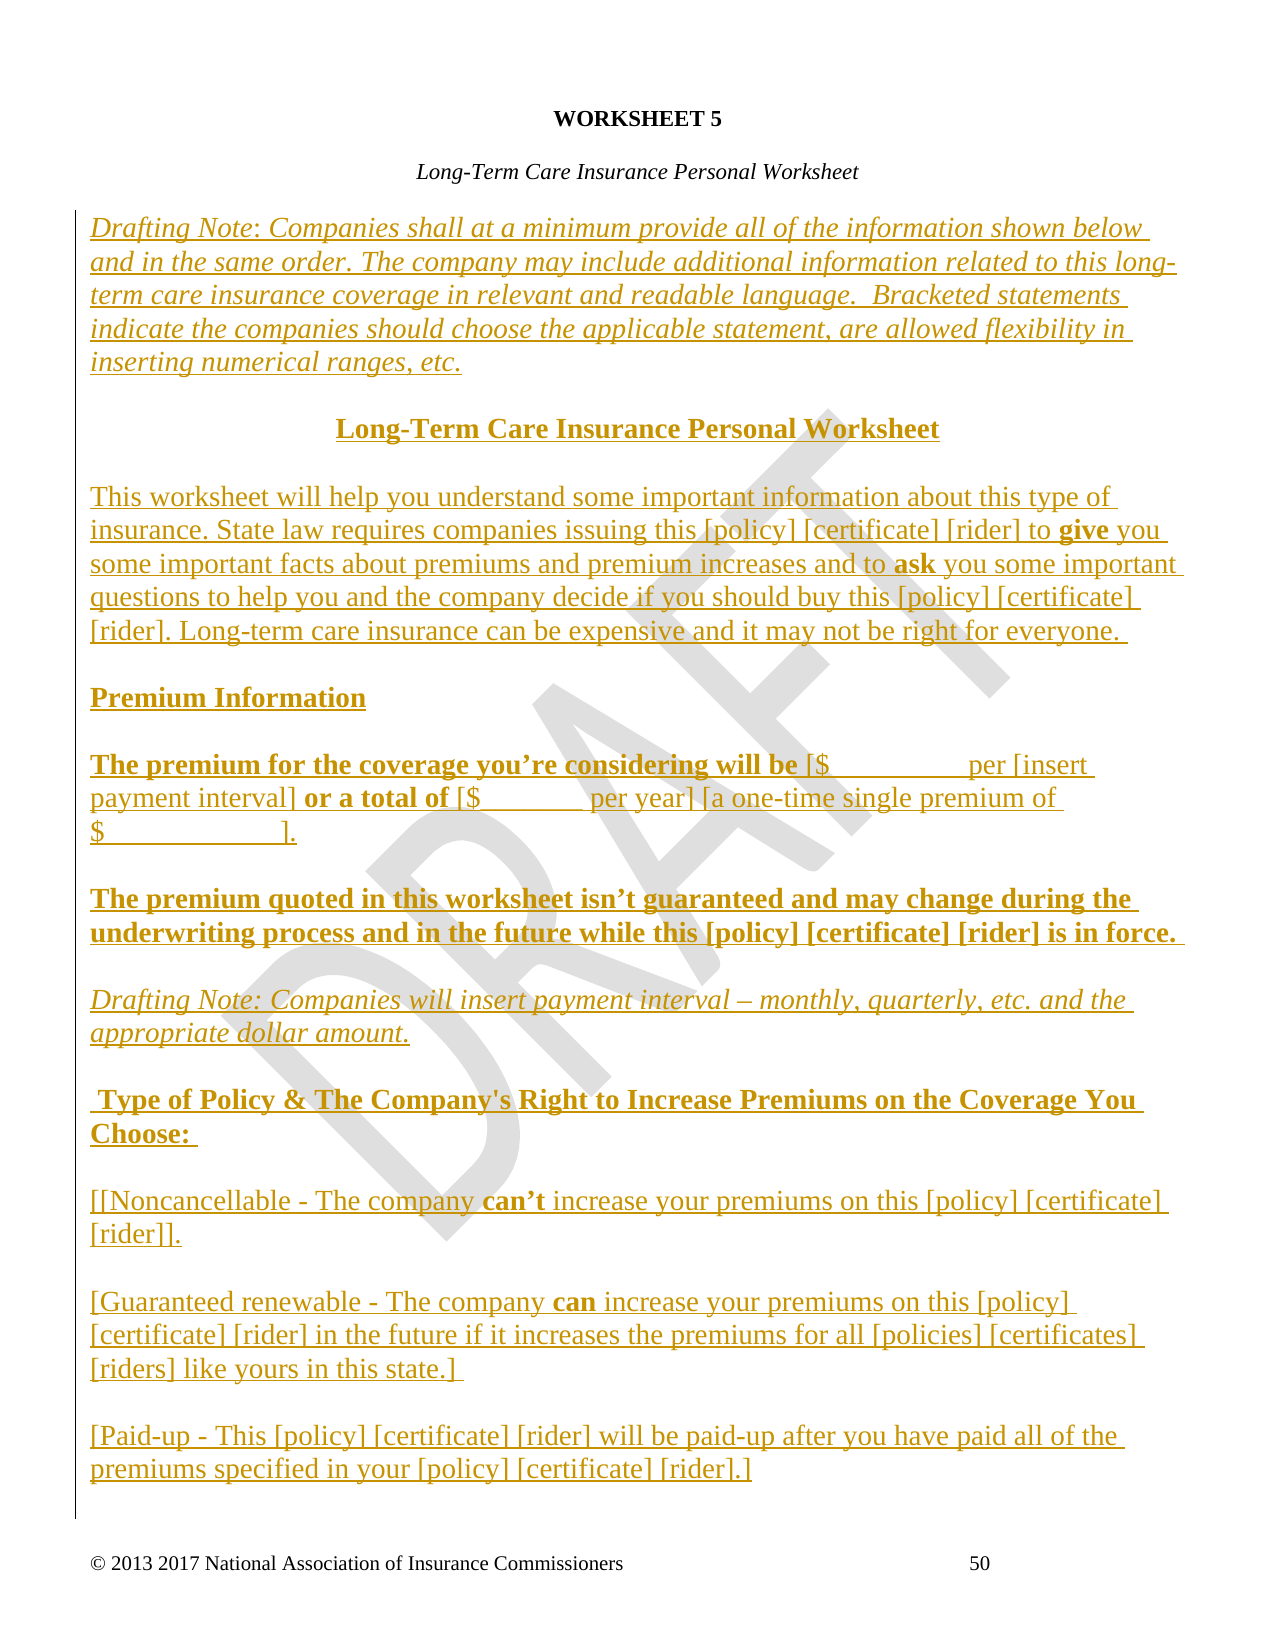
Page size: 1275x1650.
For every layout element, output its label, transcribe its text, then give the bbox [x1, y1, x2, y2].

text WORKSHEET 5 [90, 105, 1185, 131]
text Long-Term Care Insurance Personal Worksheet [90, 158, 1185, 184]
